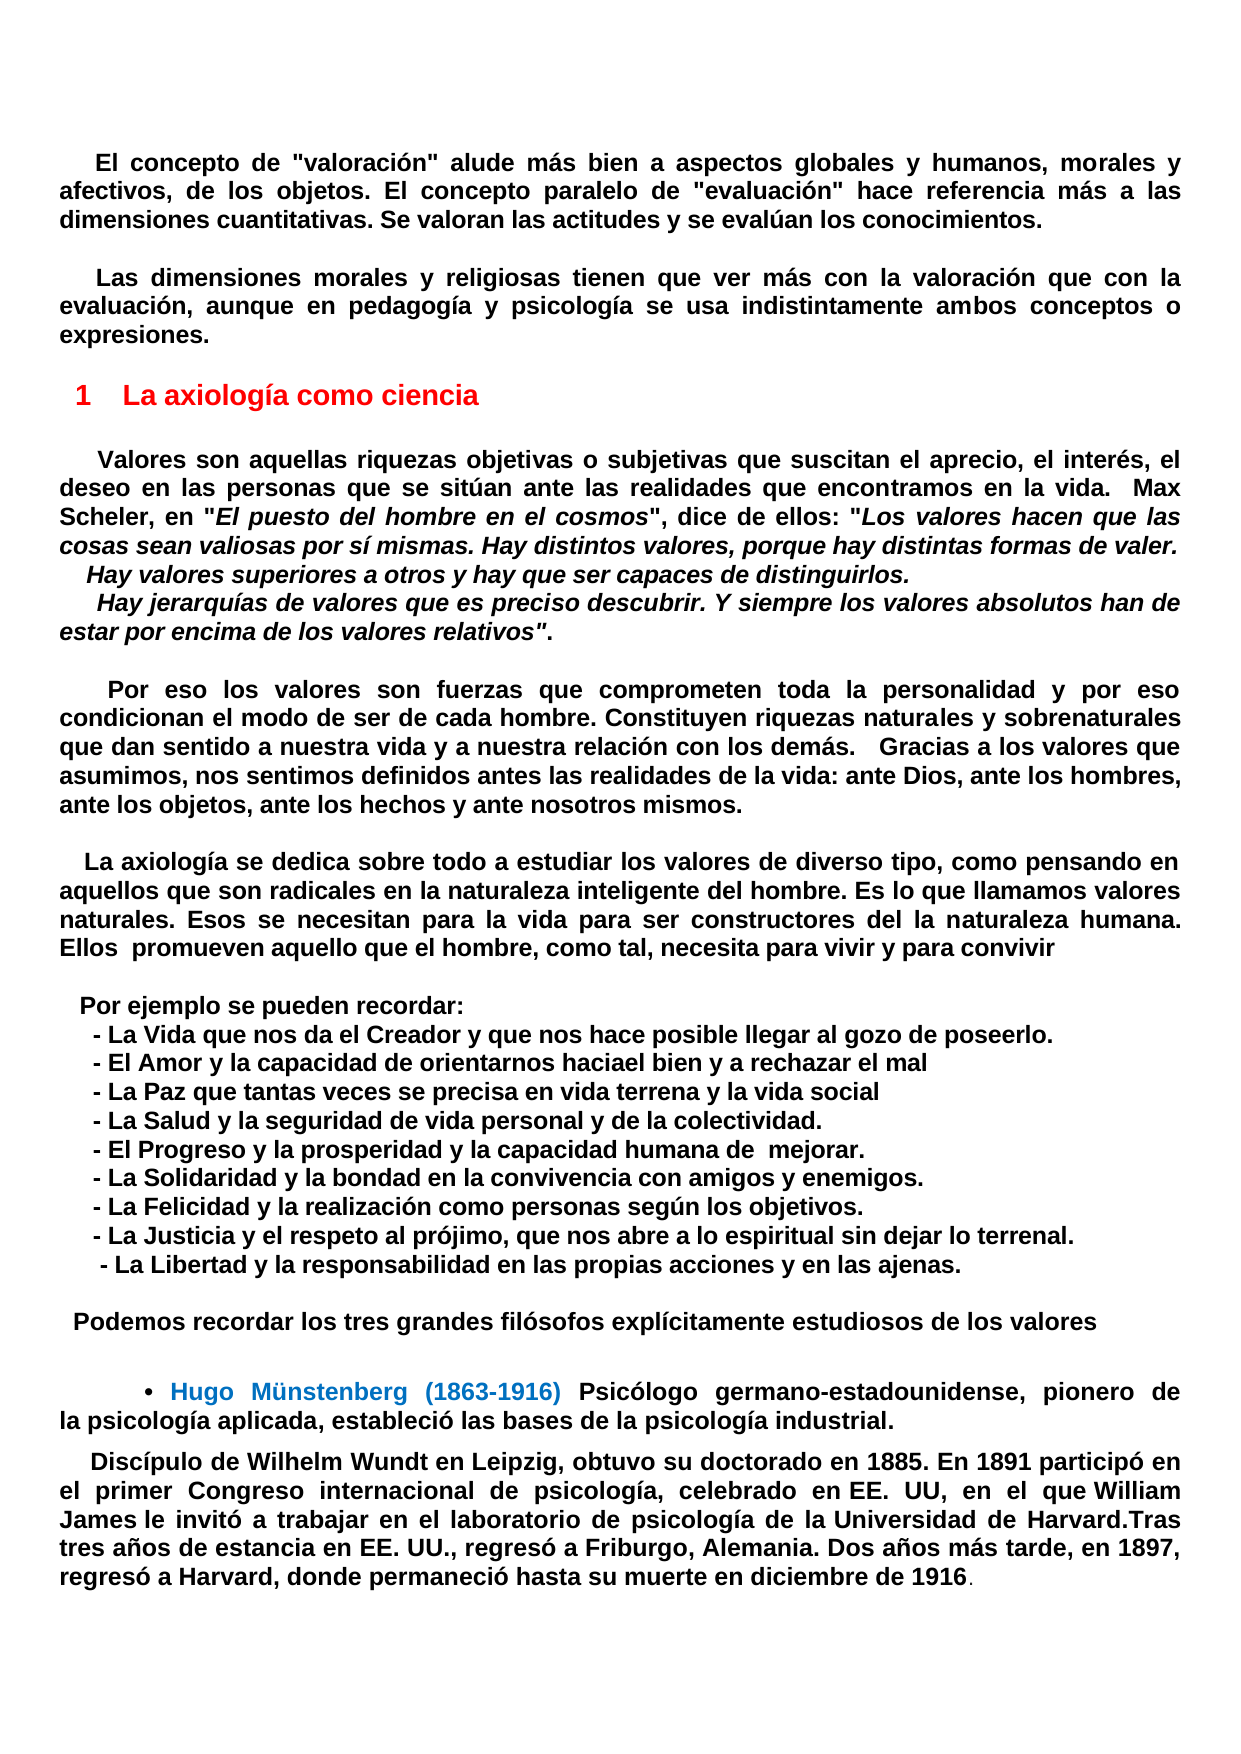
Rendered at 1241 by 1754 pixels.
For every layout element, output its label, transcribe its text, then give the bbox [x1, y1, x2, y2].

text 1 La axiología como ciencia [59, 378, 1181, 411]
text Valores son aquellas riquezas objetivas o subjetivas que suscitan el aprecio, el interés, el deseo en las personas que se sitúan ante las realidades que encontramos en la vida. Max Scheler, en "El puesto del hombre en el cosmos", dice de ellos: "Los valores hacen que las cosas sean valiosas por sí mismas. Hay distintos valores, porque hay distintas formas de valer. [59, 445, 1181, 560]
text La axiología se dedica sobre todo a estudiar los valores de diverso tipo, como pensando en aquellos que son radicales en la naturaleza inteligente del hombre. Es lo que llamamos valores naturales. Esos se necesitan para la vida para ser constructores del la naturaleza humana. Ellos promueven aquello que el hombre, como tal, necesita para vivir y para convivir [59, 847, 1181, 962]
text - La Solidaridad y la bondad en la convivencia con amigos y enemigos. [59, 1163, 1181, 1192]
text - La Libertad y la responsabilidad en las propias acciones y en las ajenas. [59, 1250, 1181, 1278]
text El concepto de "valoración" alude más bien a aspectos globales y humanos, morales y afectivos, de los objetos. El concepto paralelo de "evaluación" hace referencia más a las dimensiones cuantitativas. Se valoran las actitudes y se evalúan los conocimientos. [59, 148, 1181, 234]
text Discípulo de Wilhelm Wundt en Leipzig, obtuvo su doctorado en 1885. En 1891 participó en el primer Congreso internacional de psicología, celebrado en EE. UU, en el que William James le invitó a trabajar en el laboratorio de psicología de la Universidad de Harvard.Tras tres años de estancia en EE. UU., regresó a Friburgo, Alemania. Dos años más tarde, en 1897, regresó a Harvard, donde permaneció hasta su muerte en diciembre de 1916. [59, 1447, 1181, 1591]
text Por ejemplo se pueden recordar: [59, 991, 1181, 1020]
text Hay valores superiores a otros y hay que ser capaces de distinguirlos. [59, 560, 1181, 588]
text - El Progreso y la prosperidad y la capacidad humana de mejorar. [59, 1135, 1181, 1163]
text Por eso los valores son fuerzas que comprometen toda la personalidad y por eso condicionan el modo de ser de cada hombre. Constituyen riquezas naturales y sobrenaturales que dan sentido a nuestra vida y a nuestra relación con los demás. Gracias a los valores que asumimos, nos sentimos definidos antes las realidades de la vida: ante Dios, ante los hombres, ante los objetos, ante los hechos y ante nosotros mismos. [59, 675, 1181, 818]
text - La Felicidad y la realización como personas según los objetivos. [59, 1192, 1181, 1221]
text - La Vida que nos da el Creador y que nos hace posible llegar al gozo de poseerlo. [59, 1020, 1181, 1048]
text - La Paz que tantas veces se precisa en vida terrena y la vida social [59, 1077, 1181, 1106]
text - El Amor y la capacidad de orientarnos haciael bien y a rechazar el mal [59, 1048, 1181, 1077]
text Las dimensiones morales y religiosas tienen que ver más con la valoración que con la evaluación, aunque en pedagogía y psicología se usa indistintamente ambos conceptos o expresiones. [59, 263, 1181, 349]
text Podemos recordar los tres grandes filósofos explícitamente estudiosos de los valores [59, 1307, 1196, 1336]
text - La Justicia y el respeto al prójimo, que nos abre a lo espiritual sin dejar lo terrenal. [59, 1221, 1181, 1250]
text • Hugo Münstenberg (1863-1916) Psicólogo germano-estadounidense, pionero de la psicología aplicada, estableció las bases de la psicología industrial. [59, 1377, 1181, 1435]
text - La Salud y la seguridad de vida personal y de la colectividad. [59, 1106, 1181, 1135]
text Hay jerarquías de valores que es preciso descubrir. Y siempre los valores absolutos han de estar por encima de los valores relativos". [59, 588, 1181, 646]
